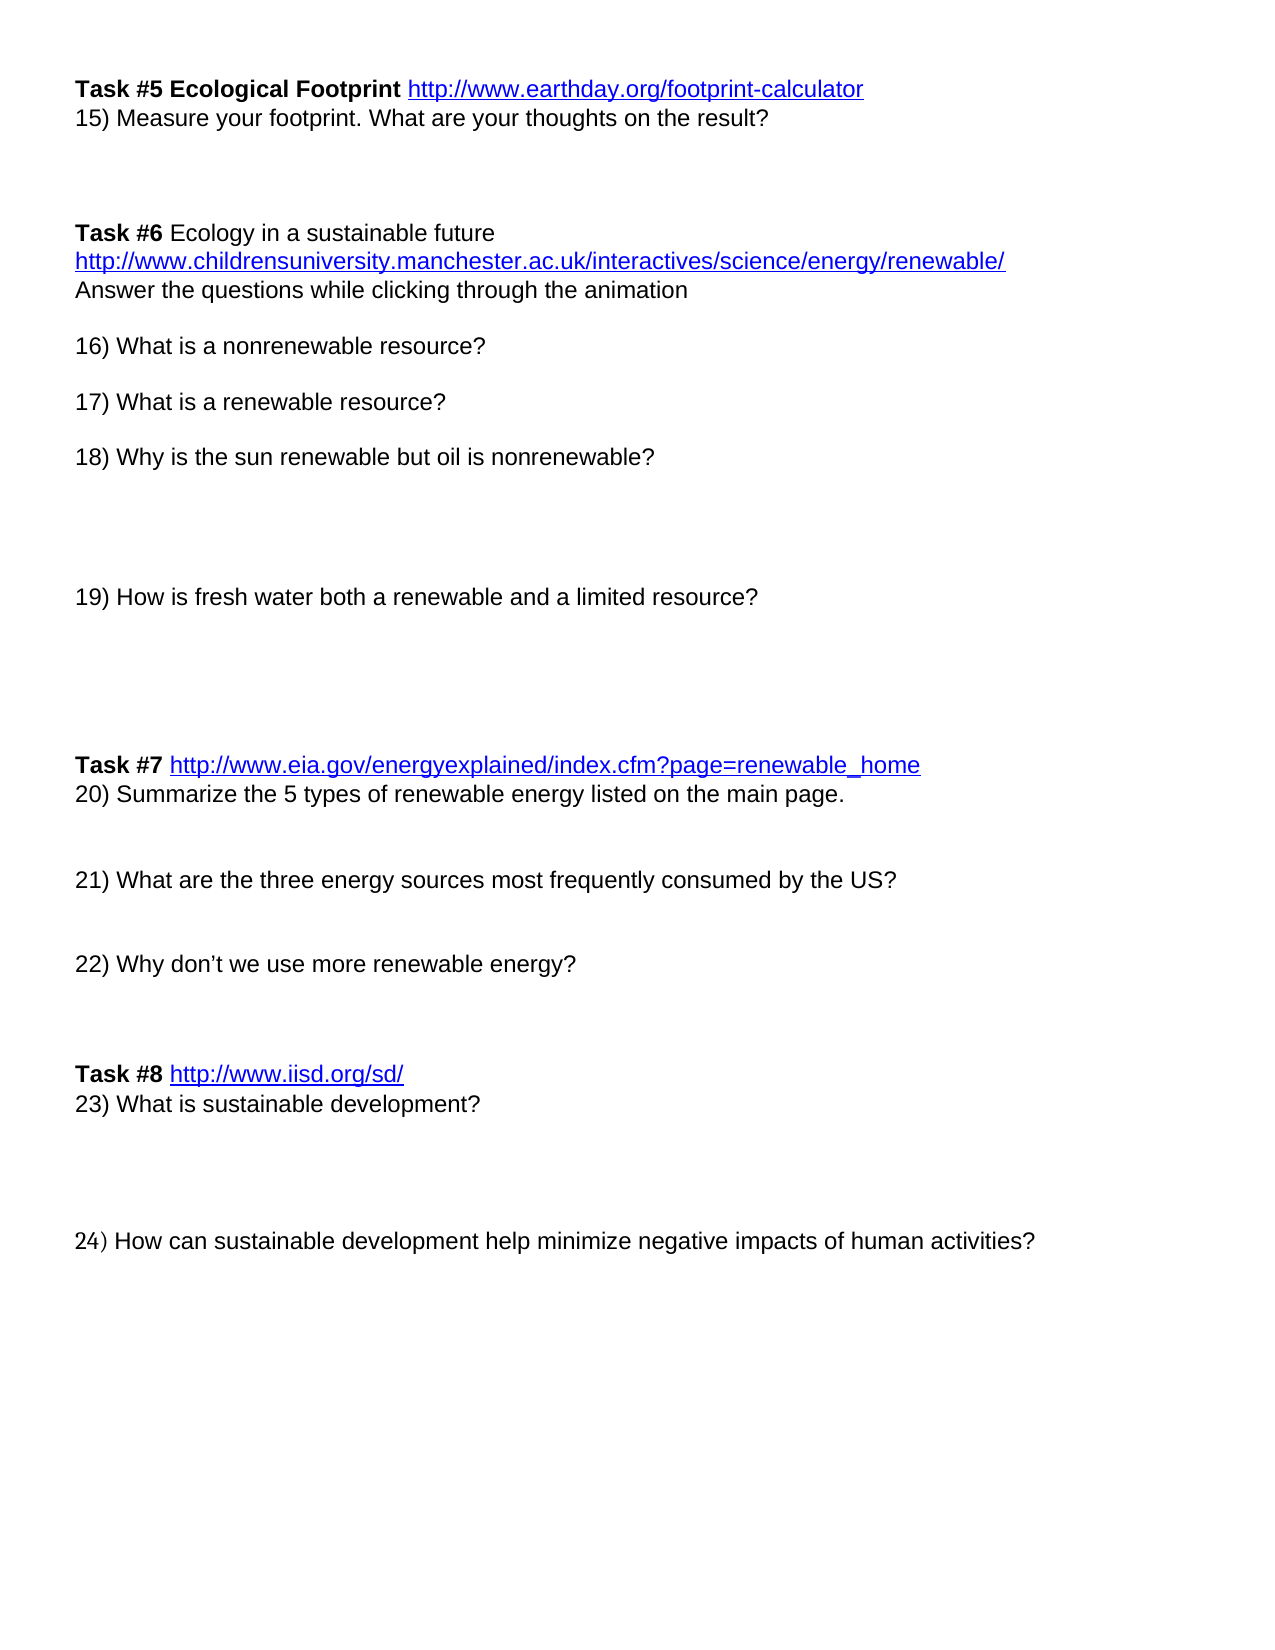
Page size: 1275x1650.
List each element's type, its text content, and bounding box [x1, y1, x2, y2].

text 18) Why is the sun renewable but oil is nonrenewable? [75, 443, 1200, 471]
text 15) Measure your footprint. What are your thoughts on the result? [75, 104, 1200, 132]
text 24) How can sustainable development help minimize negative impacts of human activities? [75, 1227, 1200, 1255]
text Task #6 Ecology in a sustainable future http://www.childrensuniversity.manchester.ac.uk/interactives/science/energy/renewable/ [75, 219, 1200, 274]
text Task #7 http://www.eia.gov/energyexplained/index.cfm?page=renewable_home [75, 751, 1200, 779]
text 20) Summarize the 5 types of renewable energy listed on the main page. [75, 780, 1200, 808]
text 22) Why don’t we use more renewable energy? [75, 950, 1200, 978]
text 23) What is sustainable development? [75, 1089, 1200, 1117]
text Task #5 Ecological Footprint http://www.earthday.org/footprint-calculator [75, 75, 1200, 103]
text 16) What is a nonrenewable resource? [75, 332, 1200, 359]
text 19) How is fresh water both a renewable and a limited resource? [75, 583, 1200, 611]
text Task #8 http://www.iisd.org/sd/ [75, 1060, 1200, 1088]
text Answer the questions while clicking through the animation [75, 276, 1200, 304]
text 17) What is a renewable resource? [75, 387, 1200, 415]
text 21) What are the three energy sources most frequently consumed by the US? [75, 866, 1200, 894]
